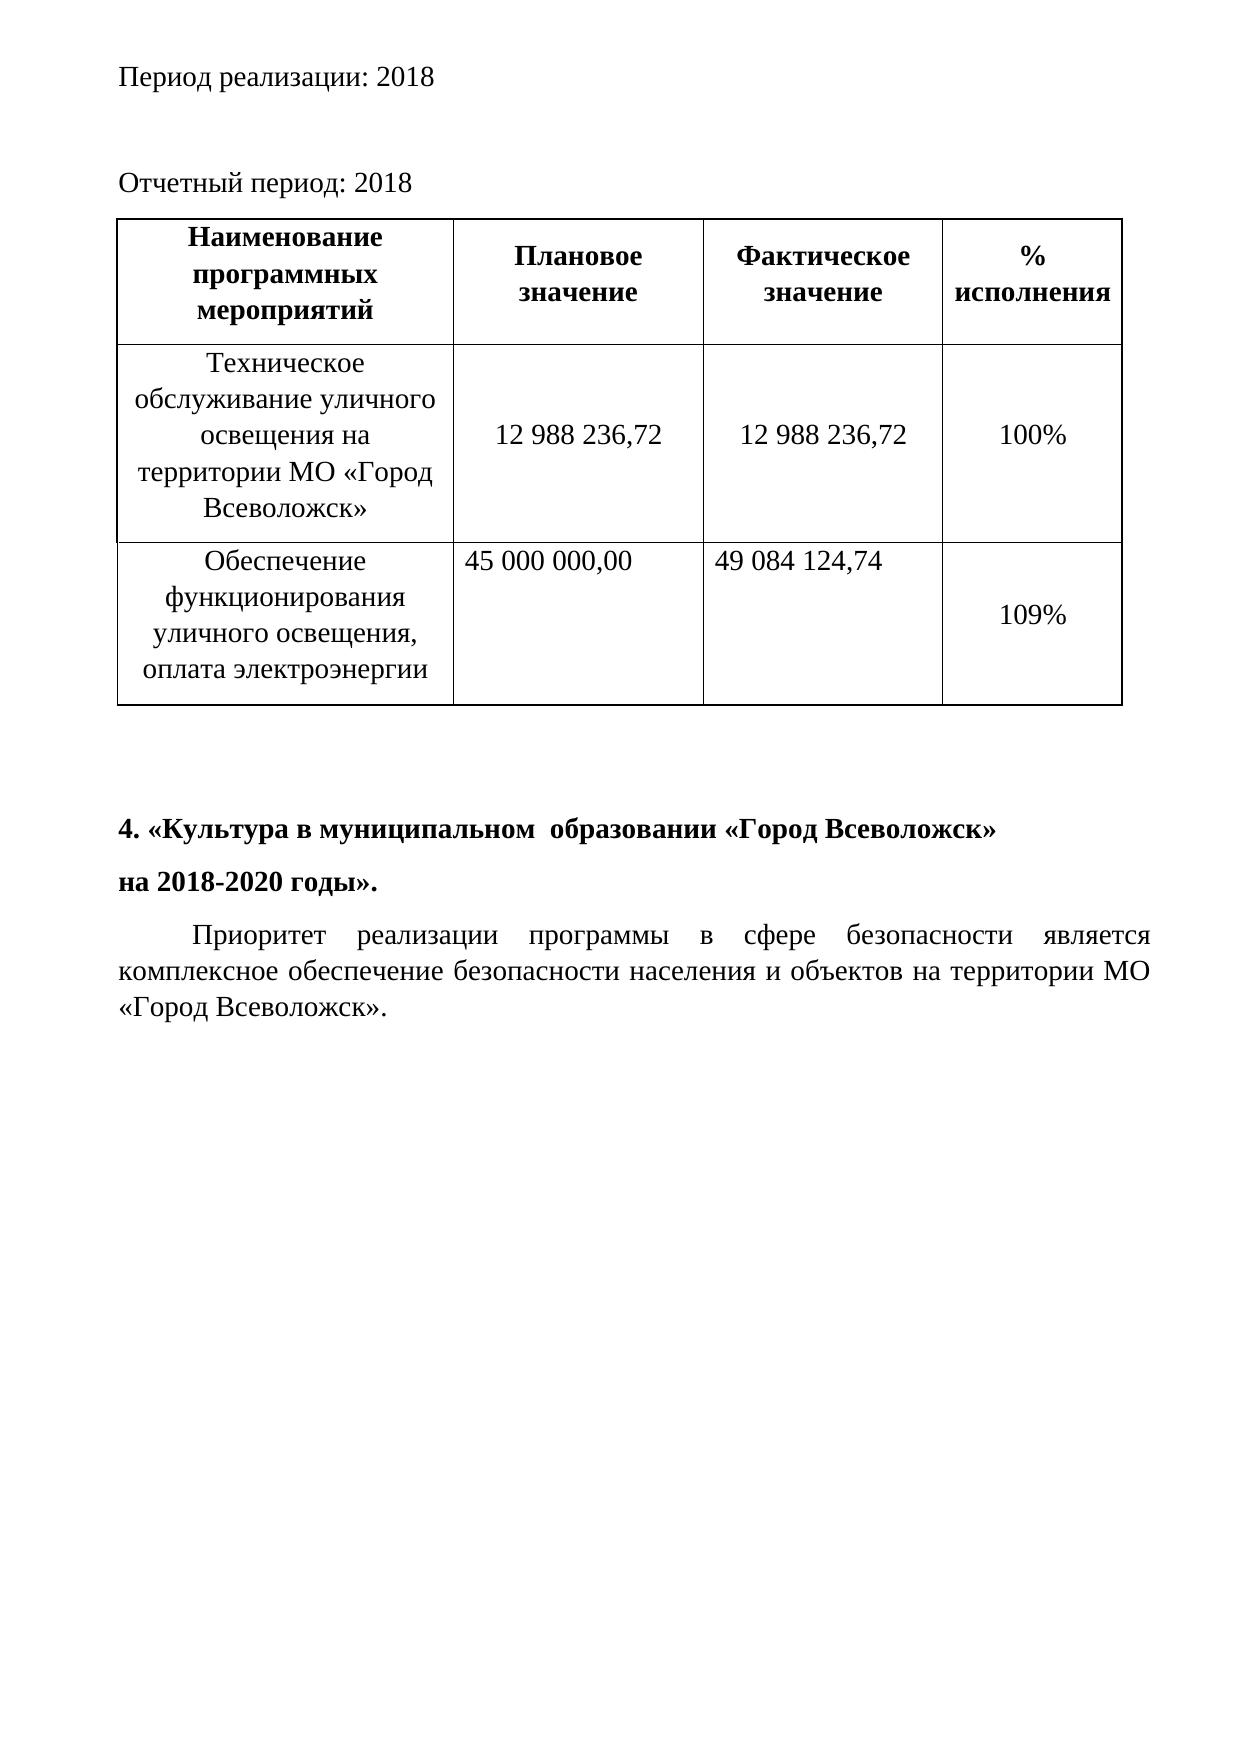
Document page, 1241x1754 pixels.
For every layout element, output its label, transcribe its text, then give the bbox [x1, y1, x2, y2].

table_header Наименование программных мероприятий [118, 220, 453, 344]
text Отчетный период: 2018 [118, 165, 1152, 198]
table_cell 100% [943, 345, 1121, 542]
text на 2018-2020 годы». [118, 864, 1152, 898]
table_cell Обеспечение функционирования уличного освещения, оплата электроэнергии [118, 543, 453, 704]
text Период реализации: 2018 [118, 59, 1152, 93]
table_header % исполнения [943, 220, 1121, 344]
table_cell Техническое обслуживание уличного освещения на территории МО «Город Всеволожск» [118, 345, 453, 542]
table_cell 49 084 124,74 [704, 543, 942, 704]
table_cell 109% [943, 543, 1121, 704]
table_header Фактическое значение [704, 220, 942, 344]
text Приоритет реализации программы в сфере безопасности является комплексное обеспечение безопасности населения и объектов на территории МО «Город Всеволожск». [118, 917, 1152, 1023]
table_cell 45 000 000,00 [454, 543, 703, 704]
table_cell 12 988 236,72 [704, 345, 942, 542]
table_cell 12 988 236,72 [454, 345, 703, 542]
table_header Плановое значение [454, 220, 703, 344]
text 4. «Культура в муниципальном образовании «Город Всеволожск» [118, 812, 1152, 845]
